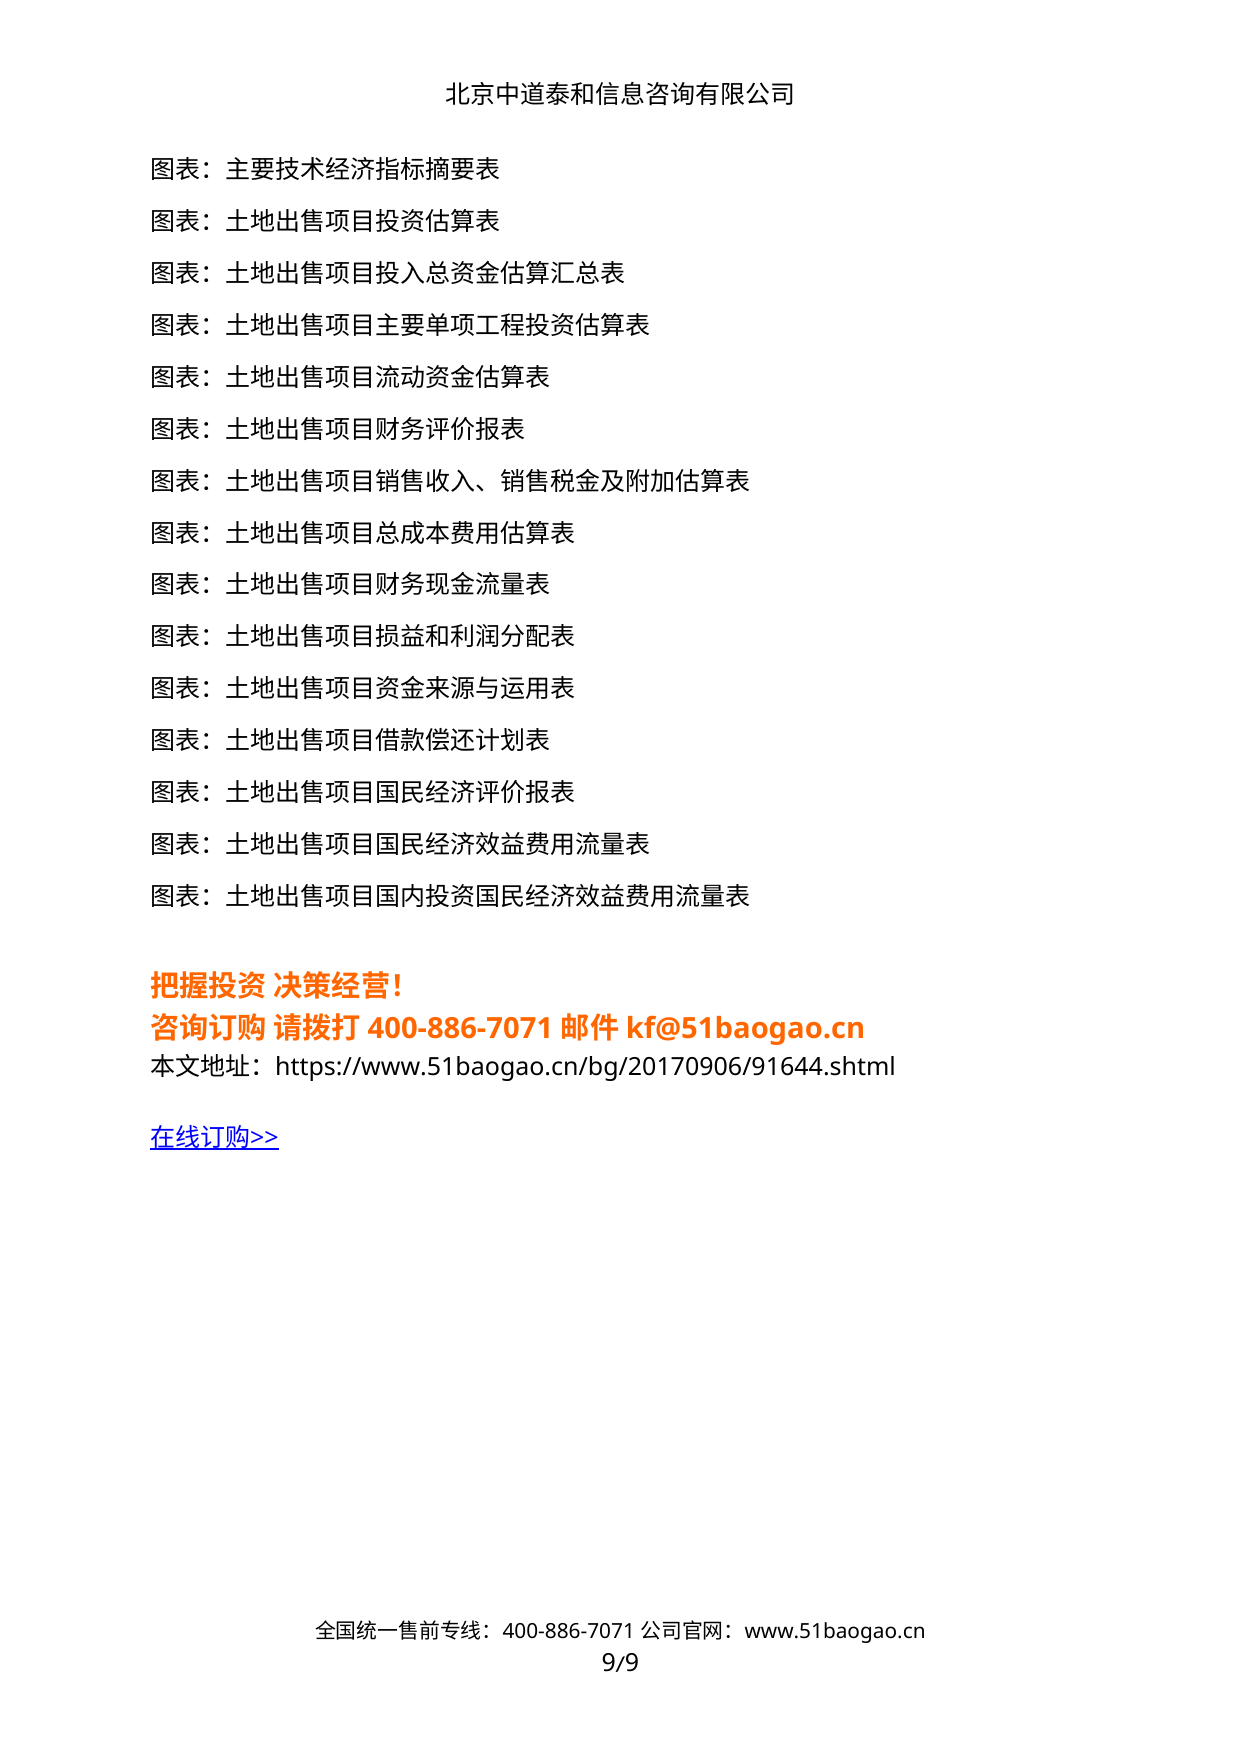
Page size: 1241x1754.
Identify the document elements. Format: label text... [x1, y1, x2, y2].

text 把握投资 决策经营！咨询订购 请拨打 400-886-7071 邮件 kf@51baogao.cn本文地址：https://www.51baogao.cn/bg/20170906/91644.shtml [150, 928, 1090, 1083]
text 图表：土地出售项目财务评价报表 [150, 409, 1090, 446]
text 在线订购>> [150, 1083, 1090, 1153]
text 图表：土地出售项目借款偿还计划表 [150, 721, 1090, 757]
text 图表：土地出售项目国内投资国民经济效益费用流量表 [150, 876, 1090, 912]
text 图表：主要技术经济指标摘要表 [150, 150, 1090, 186]
text 图表：土地出售项目投资估算表 [150, 202, 1090, 238]
text 图表：土地出售项目国民经济评价报表 [150, 772, 1090, 809]
text 图表：土地出售项目投入总资金估算汇总表 [150, 254, 1090, 290]
text 图表：土地出售项目流动资金估算表 [150, 357, 1090, 394]
text 图表：土地出售项目损益和利润分配表 [150, 617, 1090, 653]
text 图表：土地出售项目主要单项工程投资估算表 [150, 306, 1090, 342]
text 图表：土地出售项目总成本费用估算表 [150, 513, 1090, 549]
text 图表：土地出售项目销售收入、销售税金及附加估算表 [150, 461, 1090, 497]
text 图表：土地出售项目资金来源与运用表 [150, 669, 1090, 705]
text 图表：土地出售项目国民经济效益费用流量表 [150, 824, 1090, 861]
text 图表：土地出售项目财务现金流量表 [150, 565, 1090, 601]
